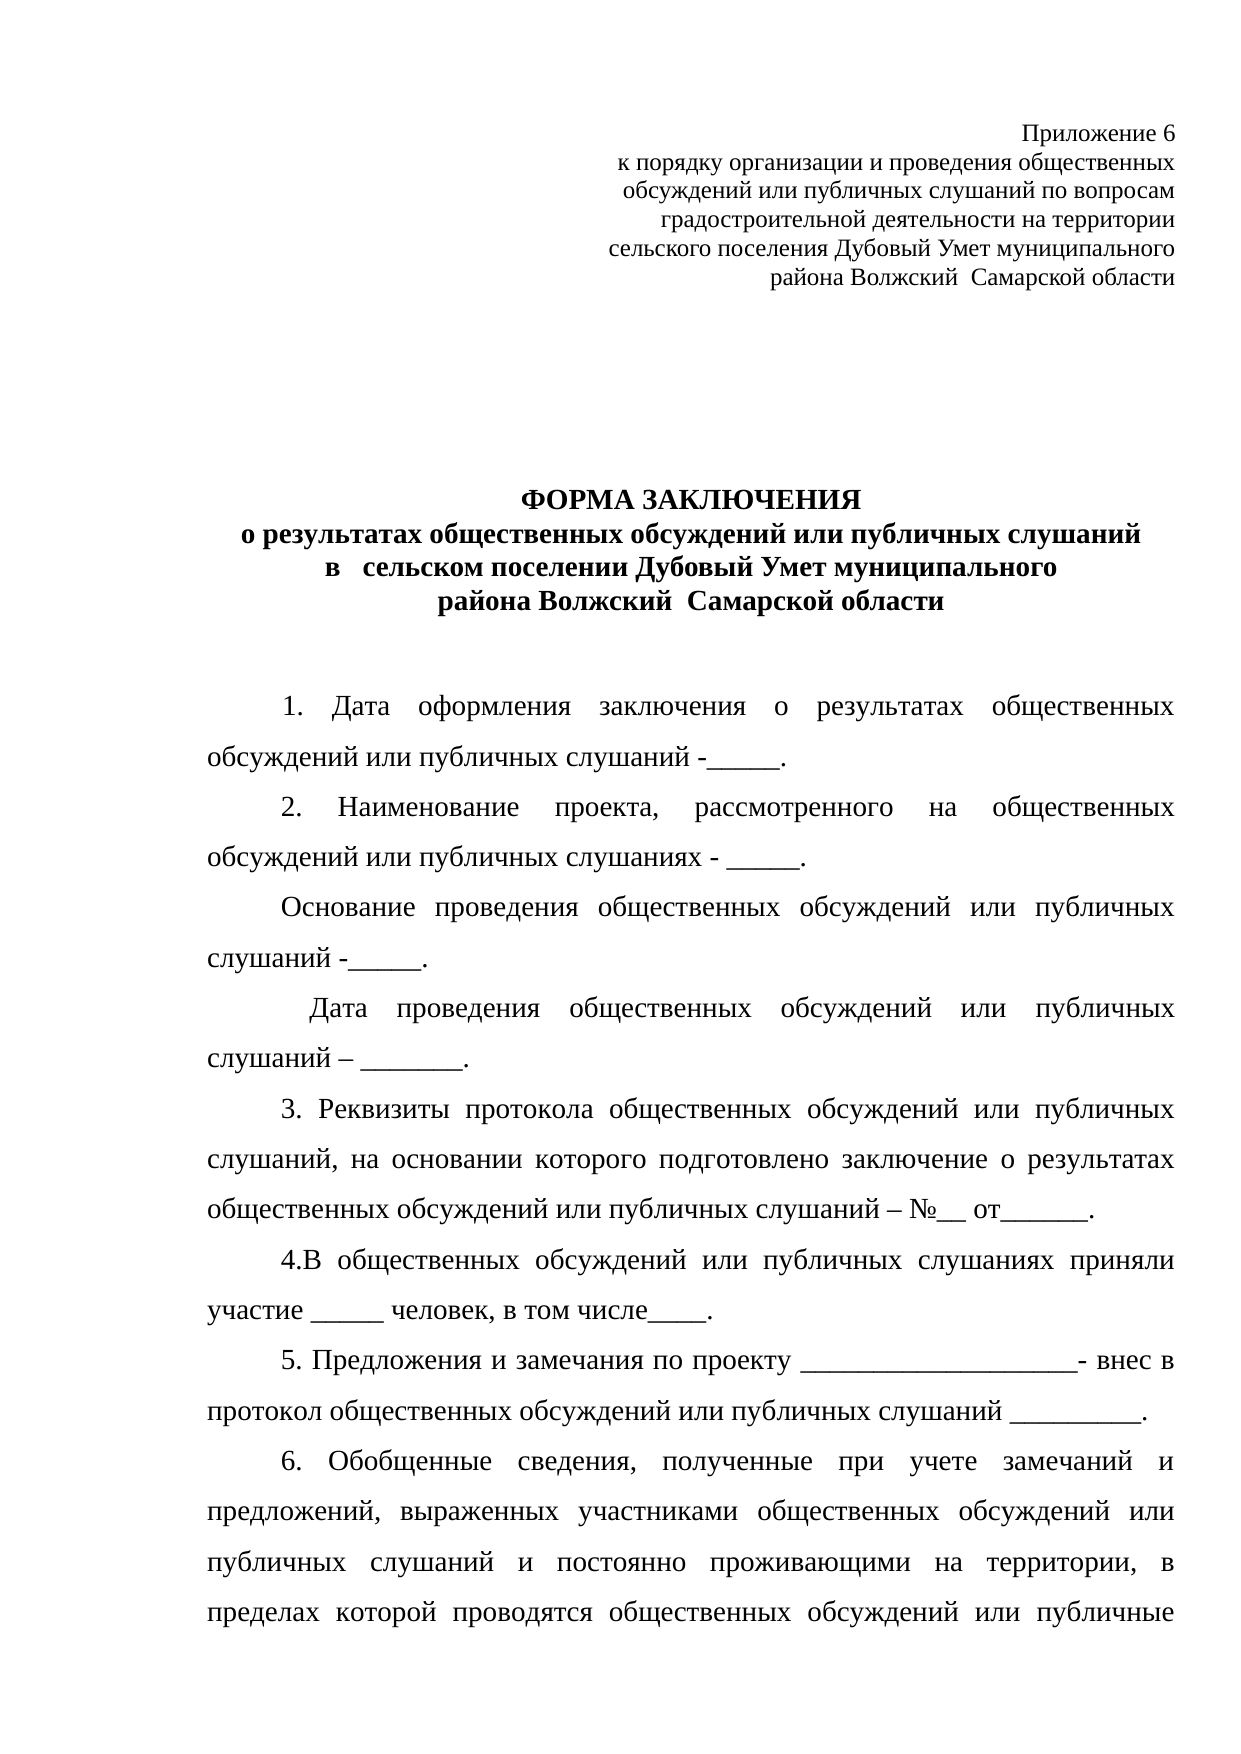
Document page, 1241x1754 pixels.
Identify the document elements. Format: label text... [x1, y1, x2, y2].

text к порядку организации и проведения общественных [207, 147, 1175, 176]
text сельского поселения Дубовый Умет муниципального [207, 233, 1175, 262]
text 4.В общественных обсуждений или публичных слушаниях приняли участие _____ человек, в том числе____. [207, 1242, 1175, 1326]
text ФОРМА ЗАКЛЮЧЕНИЯ [207, 482, 1175, 516]
text Основание проведения общественных обсуждений или публичных слушаний -_____. [207, 889, 1175, 973]
text района Волжский Самарской области [207, 262, 1175, 291]
text Дата проведения общественных обсуждений или публичных слушаний – _______. [207, 990, 1175, 1074]
text 5. Предложения и замечания по проекту ___________________- внес в протокол общественных обсуждений или публичных слушаний _________. [207, 1342, 1175, 1426]
text района Волжский Самарской области [207, 583, 1175, 616]
text 1. Дата оформления заключения о результатах общественных обсуждений или публичных слушаний -_____. [207, 688, 1175, 772]
text Приложение 6 [207, 118, 1175, 147]
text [207, 1443, 1175, 1627]
text обсуждений или публичных слушаний по вопросам [207, 176, 1175, 204]
text градостроительной деятельности на территории [207, 204, 1175, 233]
subtitle о результатах общественных обсуждений или публичных слушаний [207, 516, 1175, 549]
text в сельском поселении Дубовый Умет муниципального [207, 549, 1175, 583]
text 2. Наименование проекта, рассмотренного на общественных обсуждений или публичных слушаниях - _____. [207, 789, 1175, 873]
text 3. Реквизиты протокола общественных обсуждений или публичных слушаний, на основании которого подготовлено заключение о результатах общественных обсуждений или публичных слушаний – №__ от______. [207, 1091, 1175, 1225]
